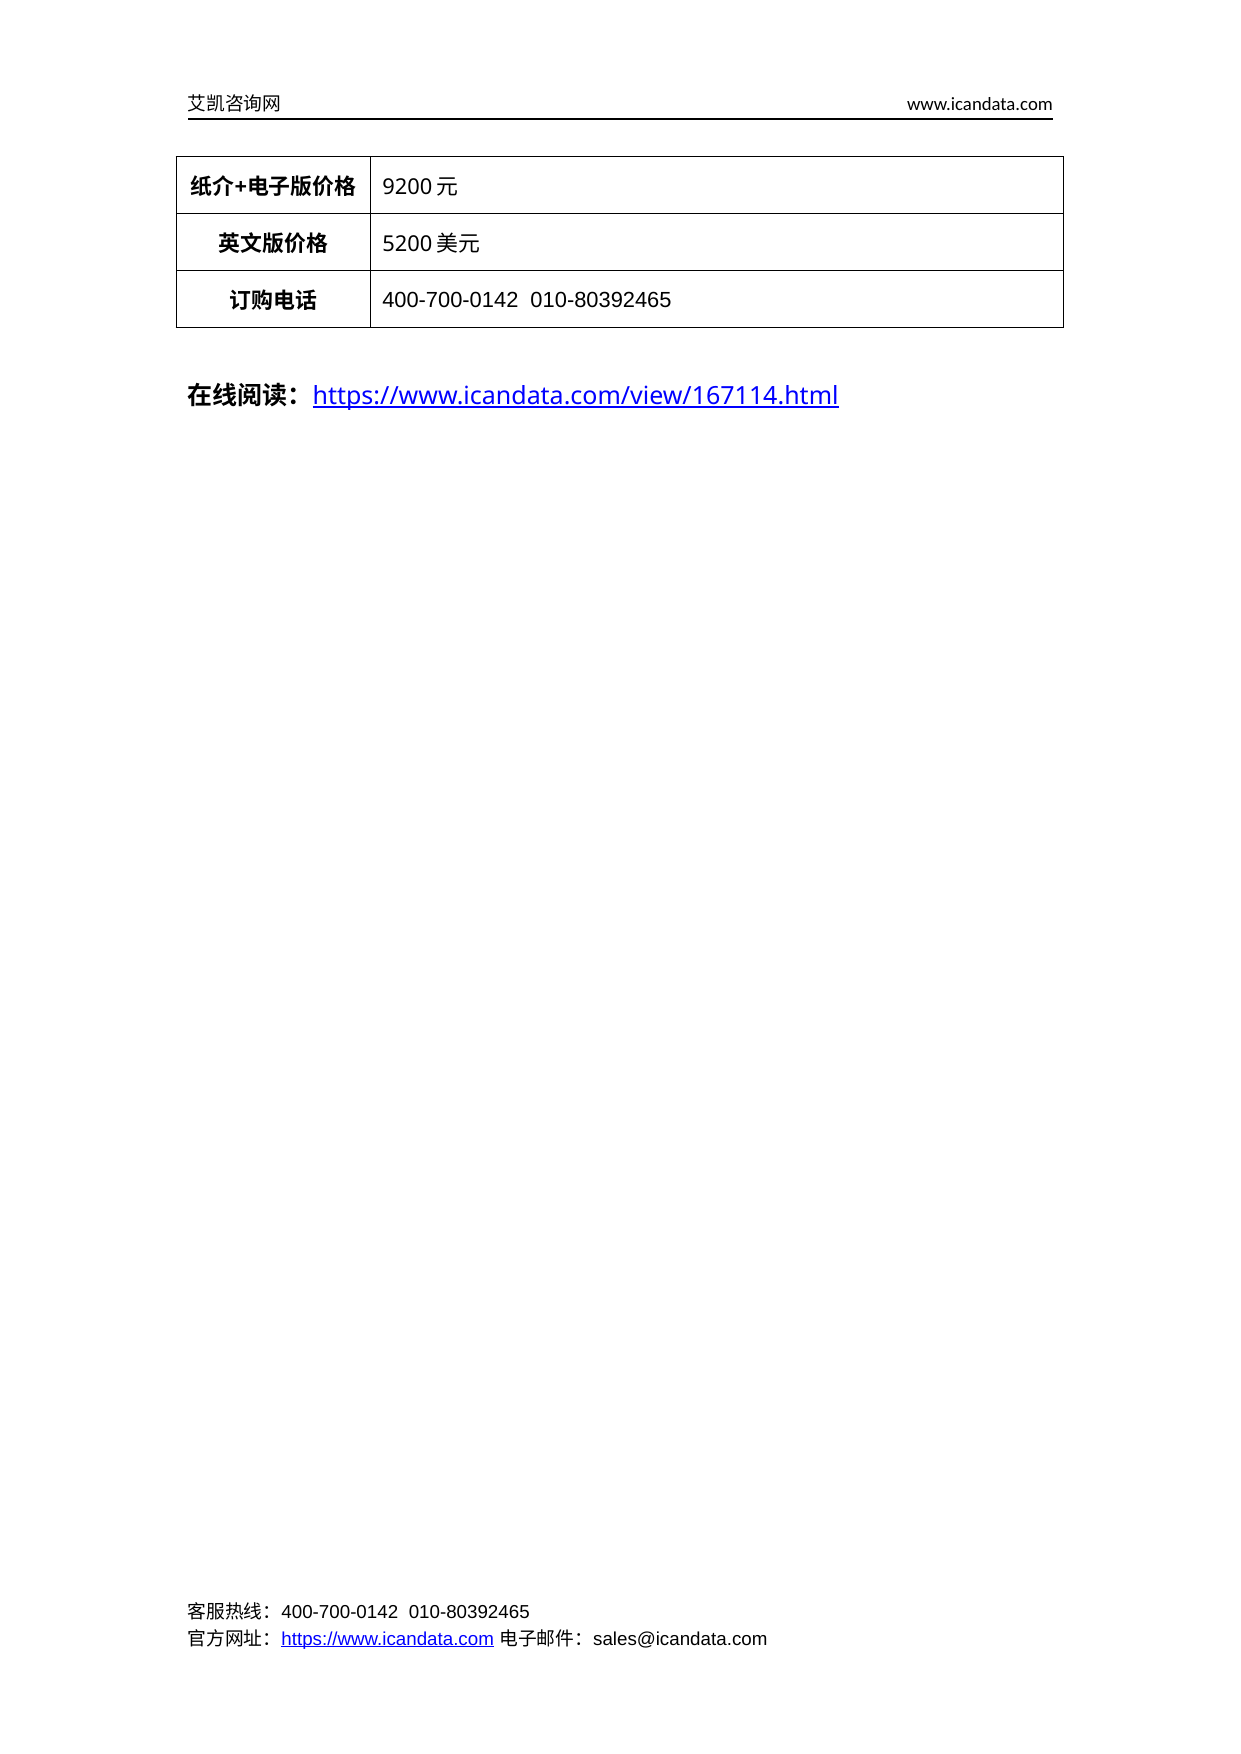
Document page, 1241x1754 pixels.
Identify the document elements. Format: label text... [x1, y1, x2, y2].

table_cell 纸介+电子版价格 [177, 157, 370, 213]
table_cell 5200美元 [371, 214, 1063, 270]
table_cell 英文版价格 [177, 214, 370, 270]
table_cell 订购电话 [177, 271, 370, 327]
text 在线阅读：https://www.icandata.com/view/167114.html [187, 361, 1053, 426]
table_cell 400-700-0142 010-80392465 [371, 271, 1063, 327]
table_cell 9200元 [371, 157, 1063, 213]
